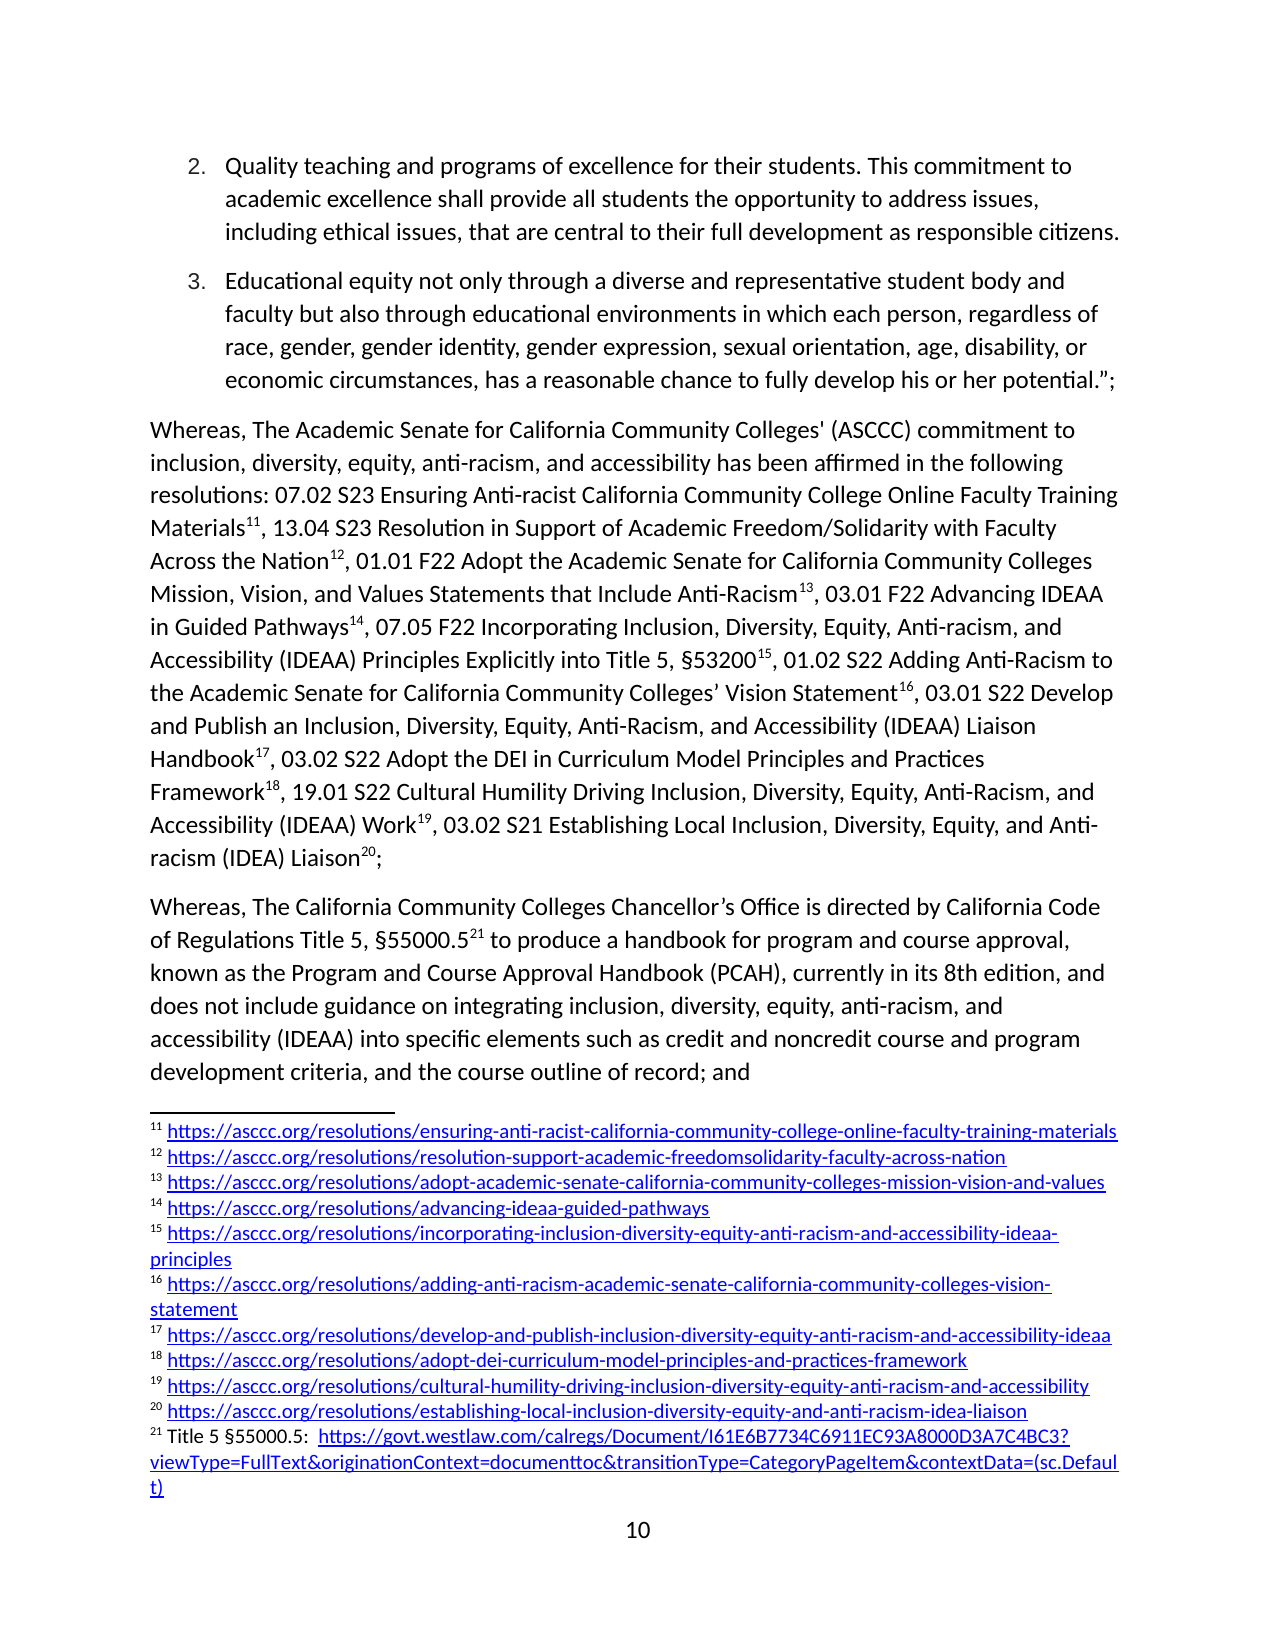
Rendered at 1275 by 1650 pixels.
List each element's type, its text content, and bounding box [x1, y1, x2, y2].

text Whereas, The Academic Senate for California Community Colleges' (ASCCC) commitment to inclusion, diversity, equity, anti-racism, and accessibility has been affirmed in the following resolutions: 07.02 S23 Ensuring Anti-racist California Community College Online Faculty Training Materials, 13.04 S23 Resolution in Support of Academic Freedom/Solidarity with Faculty Across the Nation, 01.01 F22 Adopt the Academic Senate for California Community Colleges Mission, Vision, and Values Statements that Include Anti-Racism, 03.01 F22 Advancing IDEAA in Guided Pathways, 07.05 F22 Incorporating Inclusion, Diversity, Equity, Anti-racism, and Accessibility (IDEAA) Principles Explicitly into Title 5, §53200, 01.02 S22 Adding Anti-Racism to the Academic Senate for California Community Colleges’ Vision Statement, 03.01 S22 Develop and Publish an Inclusion, Diversity, Equity, Anti-Racism, and Accessibility (IDEAA) Liaison Handbook, 03.02 S22 Adopt the DEI in Curriculum Model Principles and Practices Framework, 19.01 S22 Cultural Humility Driving Inclusion, Diversity, Equity, Anti-Racism, and Accessibility (IDEAA) Work, 03.02 S21 Establishing Local Inclusion, Diversity, Equity, and Anti-racism (IDEA) Liaison; [150, 414, 1125, 872]
list Educational equity not only through a diverse and representative student body and faculty but also through educational environments in which each person, regardless of race, gender, gender identity, gender expression, sexual orientation, age, disability, or economic circumstances, has a reasonable chance to fully develop his or her potential.”; [187, 265, 1125, 395]
text Whereas, The California Community Colleges Chancellor’s Office is directed by California Code of Regulations Title 5, §55000.5 to produce a handbook for program and course approval, known as the Program and Course Approval Handbook (PCAH), currently in its 8th edition, and does not include guidance on integrating inclusion, diversity, equity, anti-racism, and accessibility (IDEAA) into specific elements such as credit and noncredit course and program development criteria, and the course outline of record; and [150, 891, 1125, 1086]
list Quality teaching and programs of excellence for their students. This commitment to academic excellence shall provide all students the opportunity to address issues, including ethical issues, that are central to their full development as responsible citizens. [187, 150, 1125, 246]
